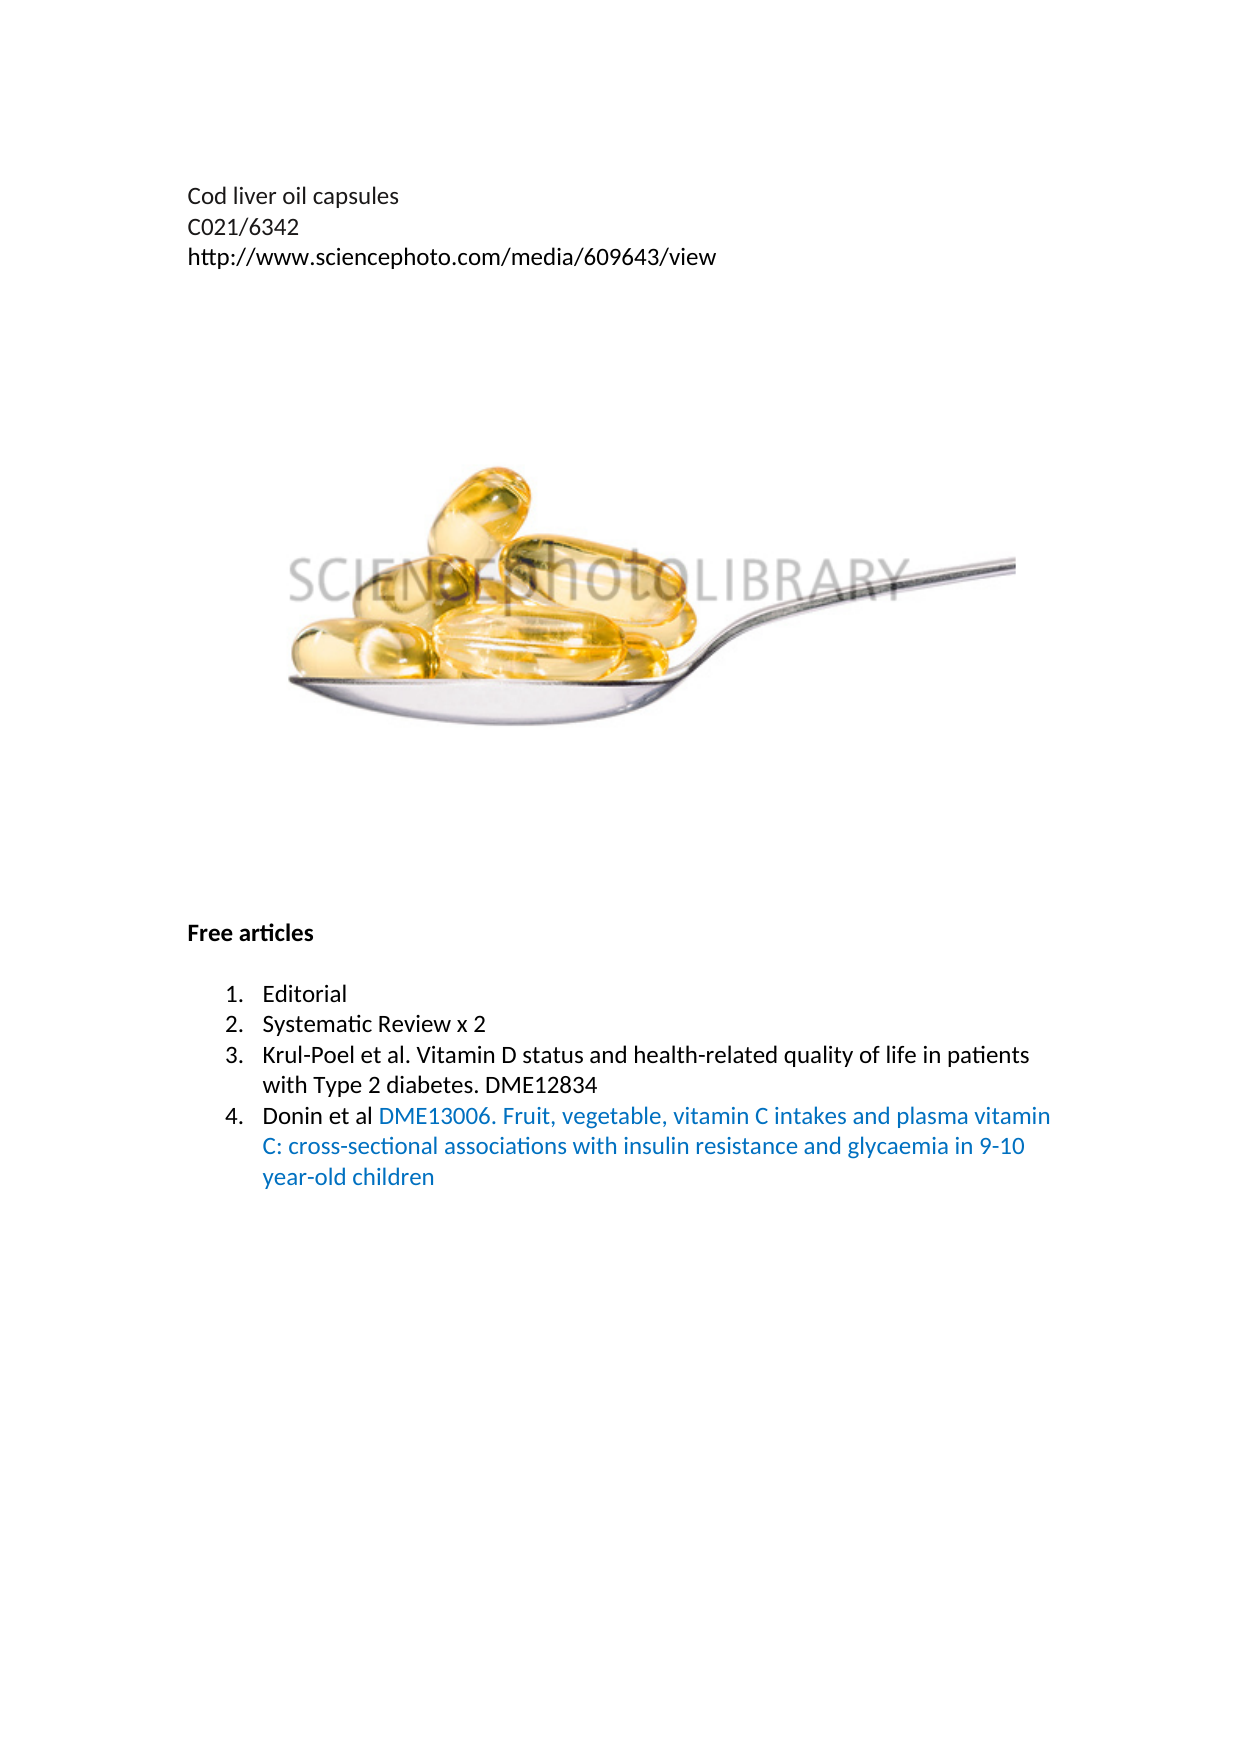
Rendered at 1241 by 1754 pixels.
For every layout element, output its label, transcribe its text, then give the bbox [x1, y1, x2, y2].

text Free articles [187, 917, 1053, 947]
list Donin et al DME13006. Fruit, vegetable, vitamin C intakes and plasma vitamin C: cross-sectional associations with insulin resistance and glycaemia in 9-10 year-old children [225, 1100, 1053, 1191]
text Cod liver oil capsules [187, 181, 1053, 211]
list Systematic Review x 2 [225, 1008, 1053, 1039]
list Editorial [225, 978, 1053, 1008]
picture [187, 302, 1016, 856]
text http://www.sciencephoto.com/media/609643/view [187, 242, 1053, 272]
list Krul-Poel et al. Vitamin D status and health-related quality of life in patients with Type 2 diabetes. DME12834 [225, 1039, 1053, 1100]
text C021/6342 [187, 211, 1053, 242]
